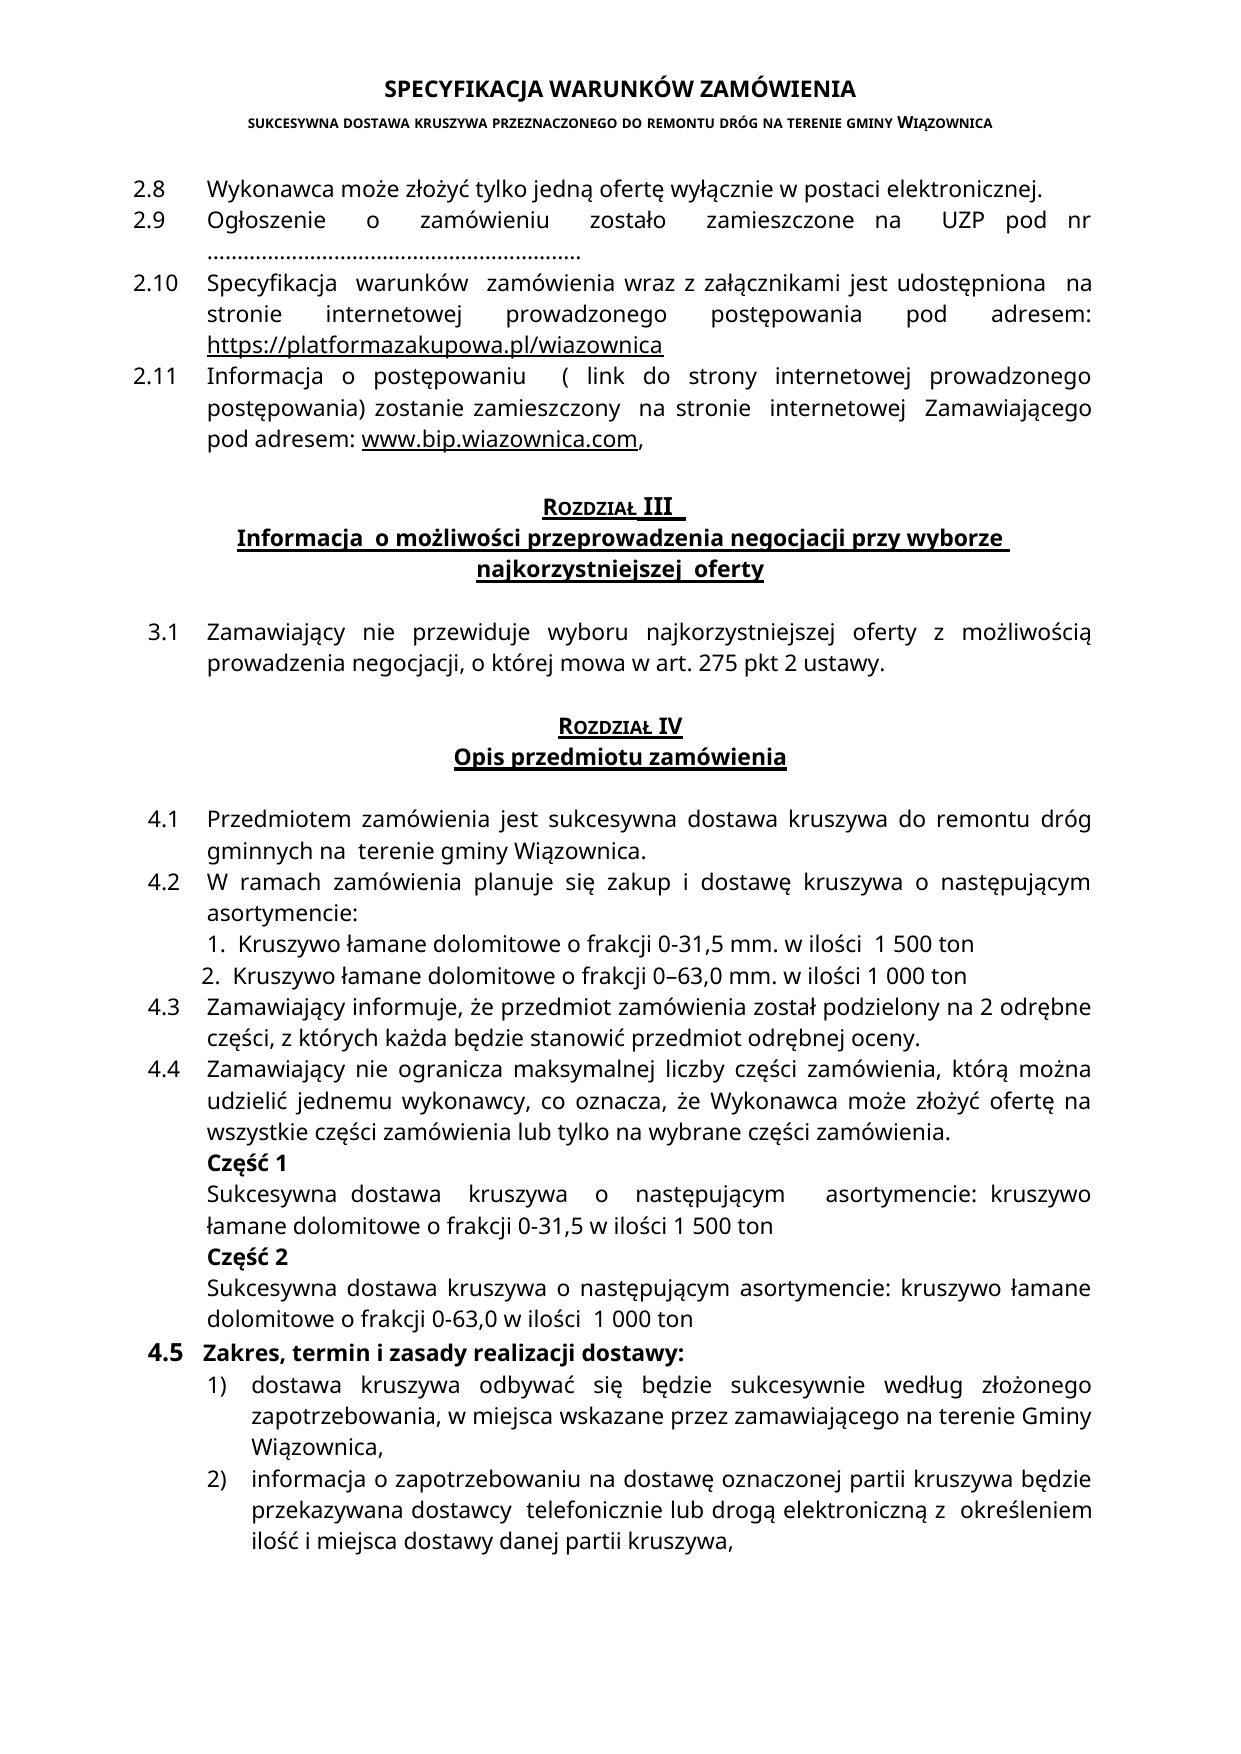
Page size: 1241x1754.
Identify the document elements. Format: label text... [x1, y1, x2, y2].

text 4.3 Zamawiający informuje, że przedmiot zamówienia został podzielony na 2 odrębne części, z których każda będzie stanowić przedmiot odrębnej oceny. [148, 991, 1093, 1053]
text 2) informacja o zapotrzebowaniu na dostawę oznaczonej partii kruszywa będzie przekazywana dostawcy telefonicznie lub drogą elektroniczną z określeniem ilość i miejsca dostawy danej partii kruszywa, [207, 1462, 1093, 1556]
text Informacja o możliwości przeprowadzenia negocjacji przy wyborze [148, 522, 1093, 553]
text 4.5 Zakres, termin i zasady realizacji dostawy: [148, 1335, 1093, 1369]
list Zamawiający nie przewiduje wyboru najkorzystniejszej oferty z możliwością prowadzenia negocjacji, o której mowa w art. 275 pkt 2 ustawy. [148, 616, 1093, 678]
text Sukcesywna dostawa kruszywa o następującym asortymencie: kruszywo łamane dolomitowe o frakcji 0-31,5 w ilości 1 500 ton [207, 1178, 1093, 1241]
list Wykonawca może złożyć tylko jedną ofertę wyłącznie w postaci elektronicznej. [133, 173, 1093, 204]
text Rozdział III [454, 488, 1093, 522]
text 4.2 W ramach zamówienia planuje się zakup i dostawę kruszywa o następującym asortymencie: [148, 866, 1093, 928]
text 2. Kruszywo łamane dolomitowe o frakcji 0–63,0 mm. w ilości 1 000 ton [148, 960, 1093, 991]
text 1) dostawa kruszywa odbywać się będzie sukcesywnie według złożonego zapotrzebowania, w miejsca wskazane przez zamawiającego na terenie Gminy Wiązownica, [207, 1369, 1093, 1462]
text Opis przedmiotu zamówienia [148, 741, 1093, 772]
list Informacja o postępowaniu ( link do strony internetowej prowadzonego postępowania) zostanie zamieszczony na stronie internetowej Zamawiającego pod adresem: www.bip.wiazownica.com, [133, 360, 1093, 454]
text 1. Kruszywo łamane dolomitowe o frakcji 0-31,5 mm. w ilości 1 500 ton [177, 928, 1093, 960]
list Specyfikacja warunków zamówienia wraz z załącznikami jest udostępniona na stronie internetowej prowadzonego postępowania pod adresem: https://platformazakupowa.pl/wiazownica [133, 267, 1093, 360]
text Część 2 [177, 1241, 1093, 1272]
text Część 1 [177, 1147, 1093, 1178]
text 4.1 Przedmiotem zamówienia jest sukcesywna dostawa kruszywa do remontu dróg gminnych na terenie gminy Wiązownica. [148, 803, 1093, 866]
text najkorzystniejszej oferty [148, 553, 1093, 585]
text Sukcesywna dostawa kruszywa o następującym asortymencie: kruszywo łamane dolomitowe o frakcji 0-63,0 w ilości 1 000 ton [207, 1272, 1093, 1335]
text Rozdział IV [148, 710, 1093, 741]
text 4.4 Zamawiający nie ogranicza maksymalnej liczby części zamówienia, którą można udzielić jednemu wykonawcy, co oznacza, że Wykonawca może złożyć ofertę na wszystkie części zamówienia lub tylko na wybrane części zamówienia. [148, 1053, 1093, 1147]
list Ogłoszenie o zamówieniu zostało zamieszczone na UZP pod nr …………………………………………………….. [133, 204, 1093, 267]
